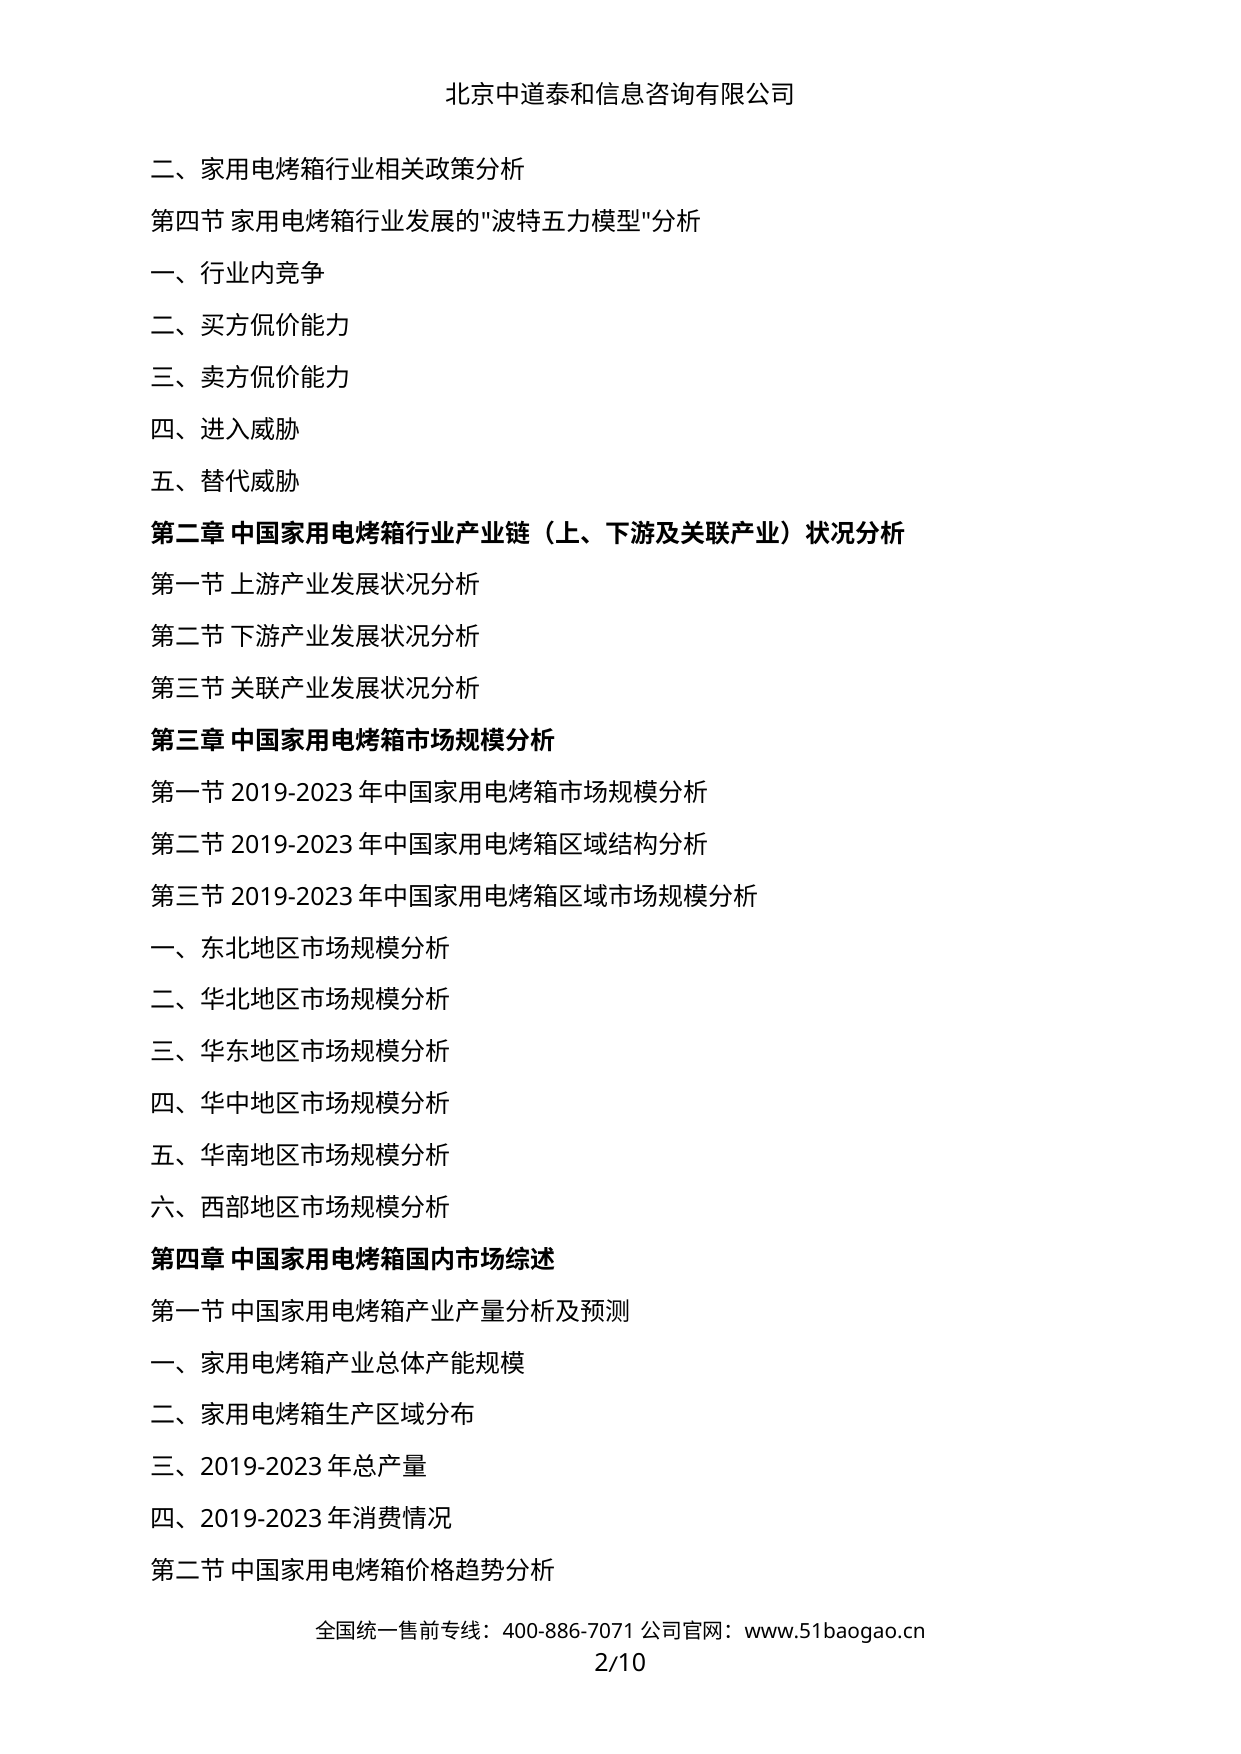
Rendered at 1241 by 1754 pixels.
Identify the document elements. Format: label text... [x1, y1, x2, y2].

text 四、华中地区市场规模分析 [150, 1084, 1090, 1120]
text 六、西部地区市场规模分析 [150, 1187, 1090, 1224]
text 第二节 2019-2023年中国家用电烤箱区域结构分析 [150, 824, 1090, 861]
text 二、家用电烤箱生产区域分布 [150, 1395, 1090, 1431]
text 五、华南地区市场规模分析 [150, 1136, 1090, 1172]
text 第一节 2019-2023年中国家用电烤箱市场规模分析 [150, 772, 1090, 809]
text 四、进入威胁 [150, 409, 1090, 446]
text 第一节 上游产业发展状况分析 [150, 565, 1090, 601]
text 第三节 2019-2023年中国家用电烤箱区域市场规模分析 [150, 876, 1090, 912]
text 二、家用电烤箱行业相关政策分析 [150, 150, 1090, 186]
text 四、2019-2023年消费情况 [150, 1499, 1090, 1535]
text 五、替代威胁 [150, 461, 1090, 497]
text 一、家用电烤箱产业总体产能规模 [150, 1343, 1090, 1379]
text 一、东北地区市场规模分析 [150, 928, 1090, 964]
text 第四章 中国家用电烤箱国内市场综述 [150, 1239, 1090, 1276]
text 第二节 下游产业发展状况分析 [150, 617, 1090, 653]
text 第一节 中国家用电烤箱产业产量分析及预测 [150, 1291, 1090, 1327]
text 一、行业内竞争 [150, 254, 1090, 290]
text 二、买方侃价能力 [150, 306, 1090, 342]
text 第三节 关联产业发展状况分析 [150, 669, 1090, 705]
text 二、华北地区市场规模分析 [150, 980, 1090, 1016]
text 第二节 中国家用电烤箱价格趋势分析 [150, 1551, 1090, 1587]
text 三、华东地区市场规模分析 [150, 1032, 1090, 1068]
text 三、卖方侃价能力 [150, 357, 1090, 394]
text 第三章 中国家用电烤箱市场规模分析 [150, 721, 1090, 757]
text 第二章 中国家用电烤箱行业产业链（上、下游及关联产业）状况分析 [150, 513, 1090, 549]
text 第四节 家用电烤箱行业发展的"波特五力模型"分析 [150, 202, 1090, 238]
text 三、2019-2023年总产量 [150, 1447, 1090, 1483]
